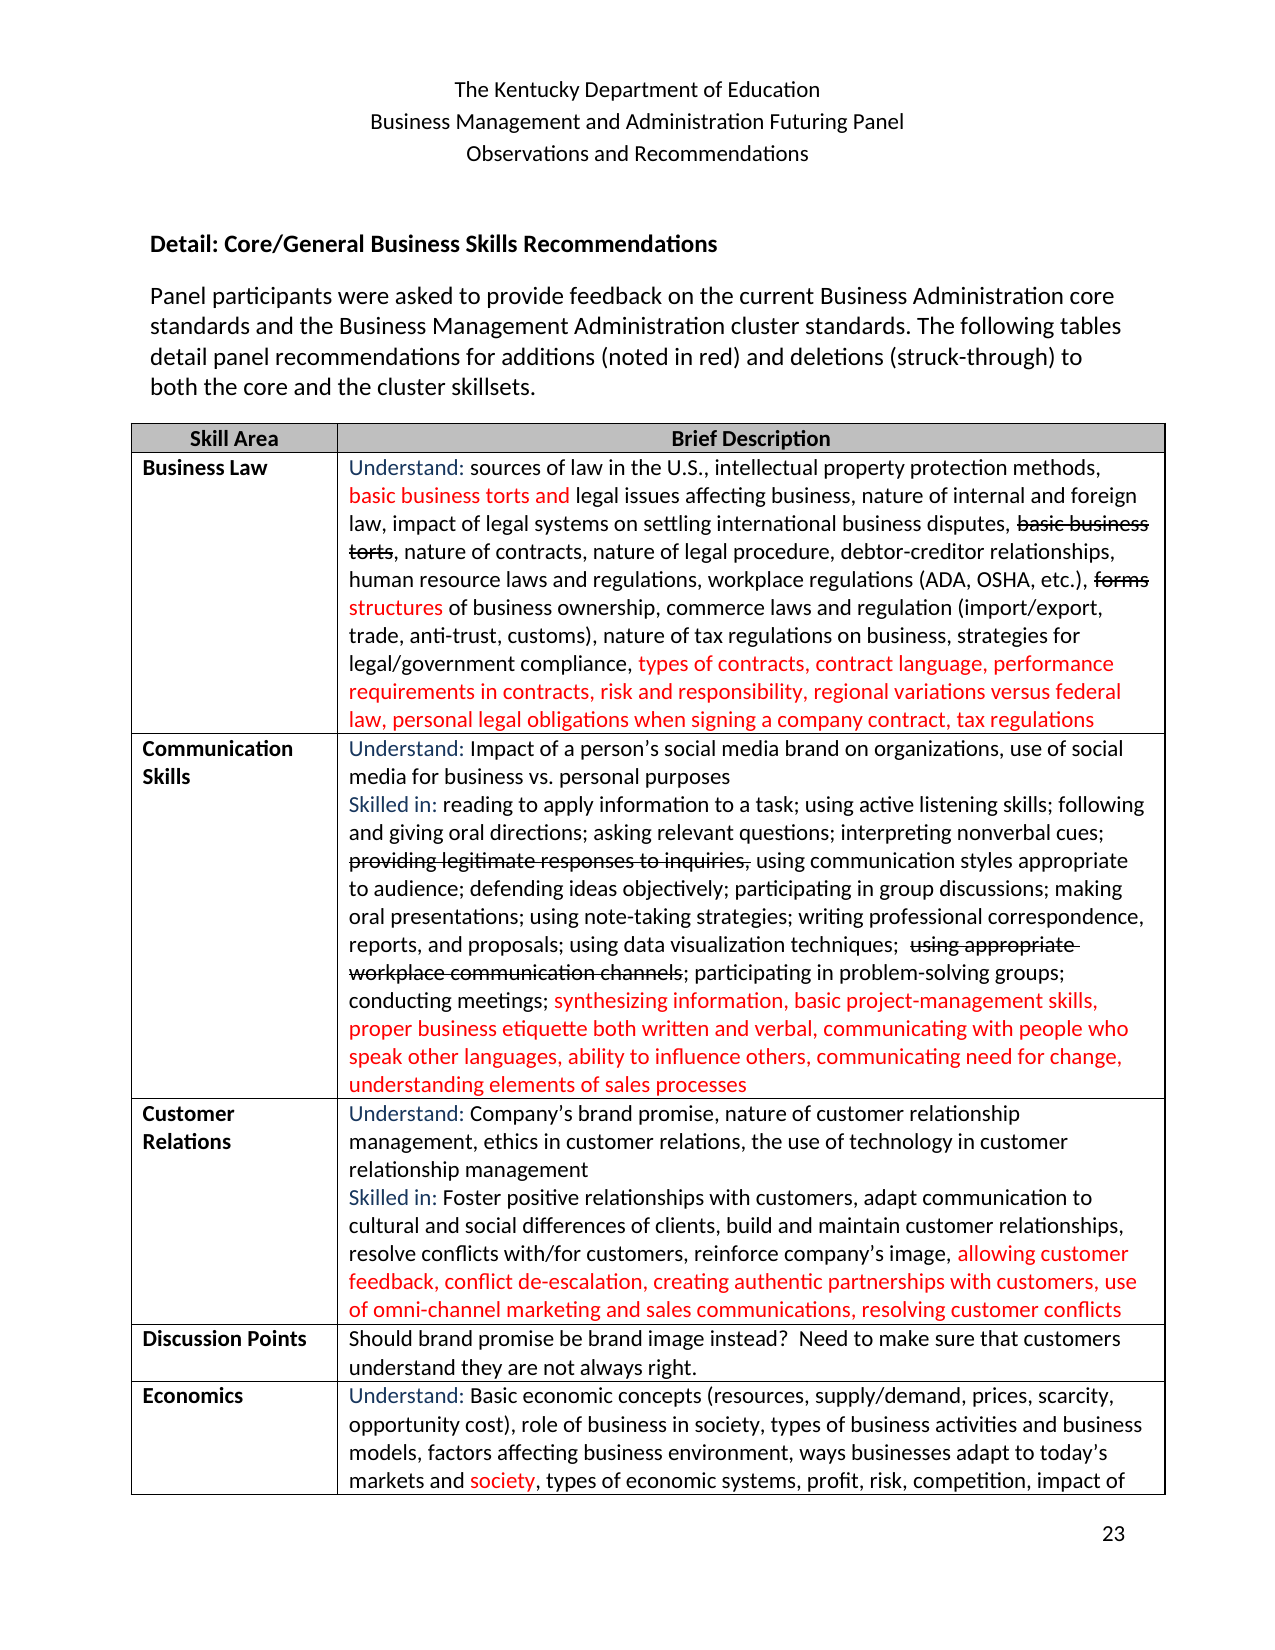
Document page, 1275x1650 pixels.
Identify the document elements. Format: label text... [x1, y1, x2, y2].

table_cell Should brand promise be brand image instead? Need to make sure that customers understand they are not always right. [338, 1325, 1164, 1381]
text Panel participants were asked to provide feedback on the current Business Administration core standards and the Business Management Administration cluster standards. The following tables detail panel recommendations for additions (noted in red) and deletions (struck-through) to both the core and the cluster skillsets. [150, 280, 1125, 402]
table_cell Understand: sources of law in the U.S., intellectual property protection methods, basic business torts and legal issues affecting business, nature of internal and foreign law, impact of legal systems on settling international business disputes, basic business torts, nature of contracts, nature of legal procedure, debtor-creditor relationships, human resource laws and regulations, workplace regulations (ADA, OSHA, etc.), forms structures of business ownership, commerce laws and regulation (import/export, trade, anti-trust, customs), nature of tax regulations on business, strategies for legal/government compliance, types of contracts, contract language, performance requirements in contracts, risk and responsibility, regional variations versus federal law, personal legal obligations when signing a company contract, tax regulations [338, 453, 1164, 733]
table_cell Discussion Points [132, 1325, 337, 1381]
table_cell Understand: Impact of a person’s social media brand on organizations, use of social media for business vs. personal purposes Skilled in: reading to apply information to a task; using active listening skills; following and giving oral directions; asking relevant questions; interpreting nonverbal cues; providing legitimate responses to inquiries, using communication styles appropriate to audience; defending ideas objectively; participating in group discussions; making oral presentations; using note-taking strategies; writing professional correspondence, reports, and proposals; using data visualization techniques; using appropriate workplace communication channels; participating in problem-solving groups; conducting meetings; synthesizing information, basic project-management skills, proper business etiquette both written and verbal, communicating with people who speak other languages, ability to influence others, communicating need for change, understanding elements of sales processes [338, 734, 1164, 1098]
text Detail: Core/General Business Skills Recommendations [150, 228, 1125, 259]
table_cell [338, 1382, 1164, 1494]
table_header Skill Area [132, 424, 337, 452]
table_header Brief Description [338, 424, 1164, 452]
table_cell Business Law [132, 453, 337, 733]
table_cell Understand: Company’s brand promise, nature of customer relationship management, ethics in customer relations, the use of technology in customer relationship management Skilled in: Foster positive relationships with customers, adapt communication to cultural and social differences of clients, build and maintain customer relationships, resolve conflicts with/for customers, reinforce company’s image, allowing customer feedback, conflict de-escalation, creating authentic partnerships with customers, use of omni-channel marketing and sales communications, resolving customer conflicts [338, 1099, 1164, 1323]
table_cell Customer Relations [132, 1099, 337, 1323]
table_cell Communication Skills [132, 734, 337, 1098]
table_cell Economics [132, 1382, 337, 1494]
